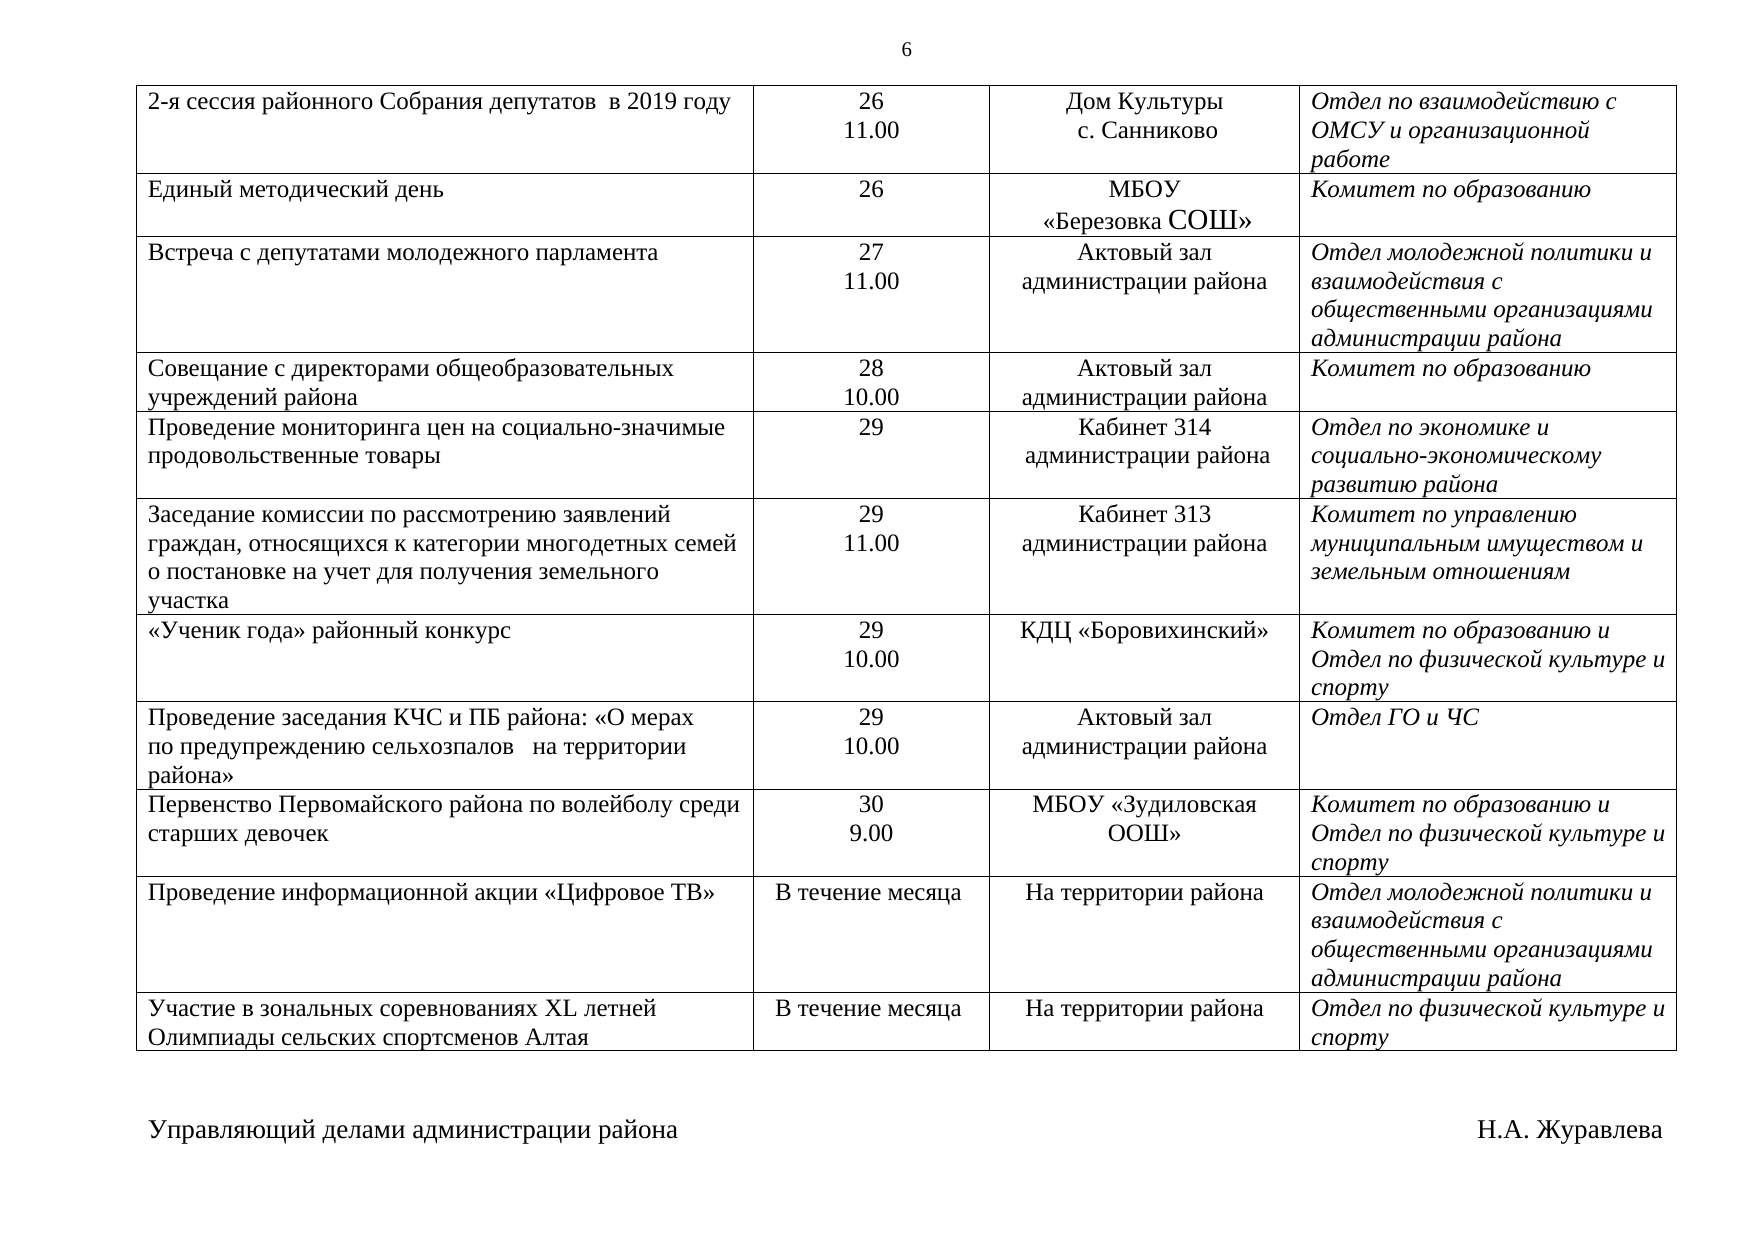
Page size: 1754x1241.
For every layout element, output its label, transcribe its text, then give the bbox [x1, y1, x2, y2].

table_cell Кабинет 313 администрации района [990, 499, 1299, 614]
table_cell Актовый зал администрации района [990, 237, 1299, 352]
table_cell Комитет по управлению муниципальным имуществом и земельным отношениям [1300, 499, 1676, 614]
table_cell Встреча с депутатами молодежного парламента [137, 237, 753, 352]
table_cell Комитет по образованию и Отдел по физической культуре и спорту [1300, 615, 1676, 701]
table_cell КДЦ «Боровихинский» [990, 615, 1299, 701]
table_cell «Ученик года» районный конкурс [137, 615, 753, 701]
table_cell Дом Культуры с. Санниково [990, 86, 1299, 173]
table_cell 30 9.00 [754, 790, 989, 876]
text Управляющий делами администрации района Н.А. Журавлева [148, 1114, 1665, 1145]
table_cell 28 10.00 [754, 353, 989, 411]
table_cell Отдел по экономике и социально-экономическому развитию района [1300, 412, 1676, 498]
table_cell 26 [754, 174, 989, 236]
table_cell Комитет по образованию [1300, 353, 1676, 411]
table_cell Кабинет 314 администрации района [990, 412, 1299, 498]
table_cell В течение месяца [754, 993, 989, 1050]
table_cell Первенство Первомайского района по волейболу среди старших девочек [137, 790, 753, 876]
table_cell 29 [754, 412, 989, 498]
table_cell Единый методический день [137, 174, 753, 236]
table_cell Проведение мониторинга цен на социально-значимые продовольственные товары [137, 412, 753, 498]
table_cell Заседание комиссии по рассмотрению заявлений граждан, относящихся к категории многодетных семей о постановке на учет для получения земельного участка [137, 499, 753, 614]
table_cell На территории района [990, 993, 1299, 1050]
table_cell На территории района [990, 877, 1299, 992]
table_cell Комитет по образованию и Отдел по физической культуре и спорту [1300, 790, 1676, 876]
table_cell Проведение заседания КЧС и ПБ района: «О мерах по предупреждению сельхозпалов на территории района» [137, 702, 753, 788]
table_cell МБОУ «Березовка СОШ» [990, 174, 1299, 236]
table_cell Актовый зал администрации района [990, 353, 1299, 411]
table_cell 29 10.00 [754, 702, 989, 788]
table_cell 27 11.00 [754, 237, 989, 352]
table_cell Совещание с директорами общеобразовательных учреждений района [137, 353, 753, 411]
table_cell 29 10.00 [754, 615, 989, 701]
table_cell Отдел ГО и ЧС [1300, 702, 1676, 788]
table_cell 2-я сессия районного Собрания депутатов в 2019 году [137, 86, 753, 173]
table_cell Отдел молодежной политики и взаимодействия с общественными организациями администрации района [1300, 877, 1676, 992]
table_cell МБОУ «Зудиловская ООШ» [990, 790, 1299, 876]
table_cell Проведение информационной акции «Цифровое ТВ» [137, 877, 753, 992]
table_cell 26 11.00 [754, 86, 989, 173]
table_cell Отдел по взаимодействию с ОМСУ и организационной работе [1300, 86, 1676, 173]
table_cell Участие в зональных соревнованиях XL летней Олимпиады сельских спортсменов Алтая [137, 993, 753, 1050]
table_cell Актовый зал администрации района [990, 702, 1299, 788]
table_cell 29 11.00 [754, 499, 989, 614]
table_cell Комитет по образованию [1300, 174, 1676, 236]
table_cell В течение месяца [754, 877, 989, 992]
table_cell Отдел молодежной политики и взаимодействия с общественными организациями администрации района [1300, 237, 1676, 352]
table_cell Отдел по физической культуре и спорту [1300, 993, 1676, 1050]
